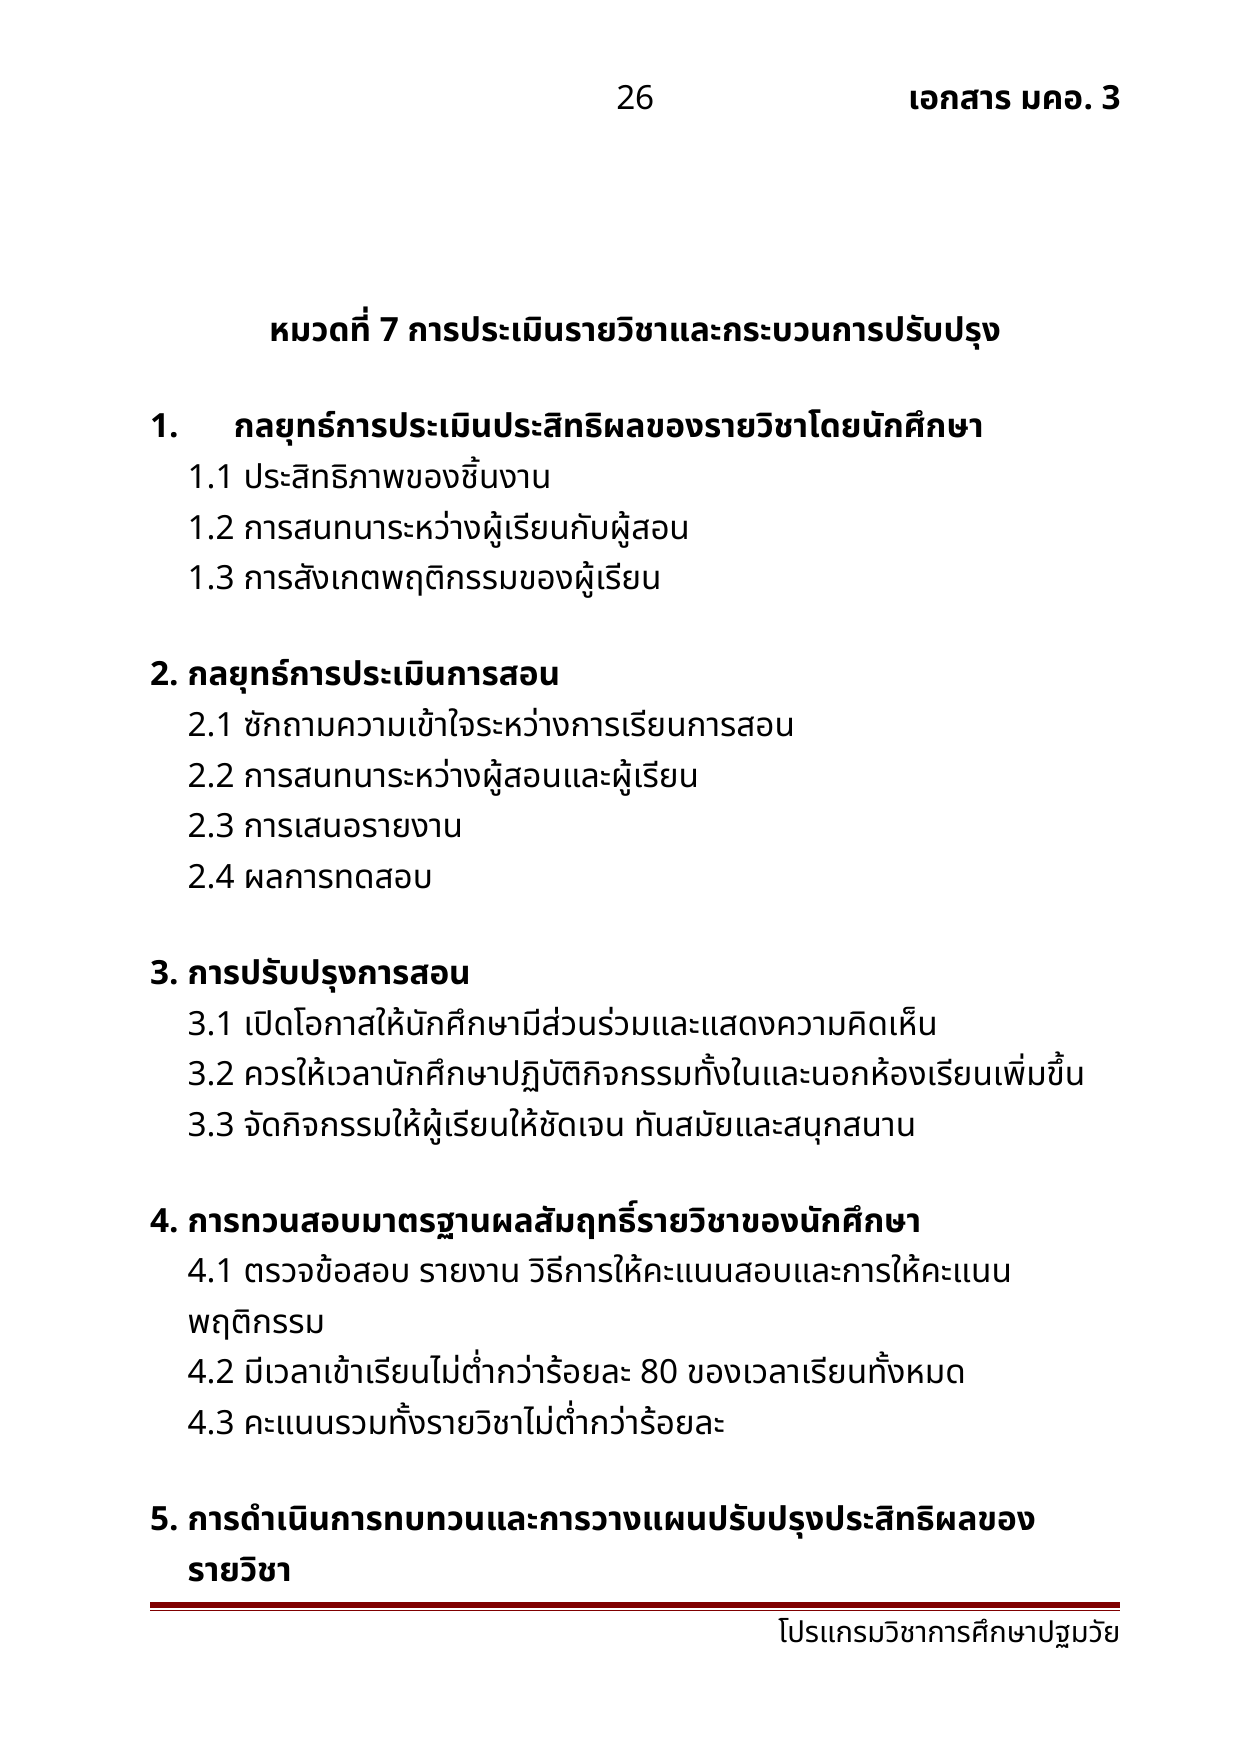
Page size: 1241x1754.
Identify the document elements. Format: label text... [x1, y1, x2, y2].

text 4.2 มีเวลาเข้าเรียนไม่ต่ำกว่าร้อยละ 80 ของเวลาเรียนทั้งหมด [187, 1348, 1120, 1399]
text หมวดที่ 7 การประเมินรายวิชาและกระบวนการปรับปรุง [150, 306, 1120, 357]
list กลยุทธ์การประเมินการสอน [150, 650, 1120, 701]
text 1.1 ประสิทธิภาพของชิ้นงาน [187, 453, 1120, 503]
list การทวนสอบมาตรฐานผลสัมฤทธิ์รายวิชาของนักศึกษา [150, 1197, 1120, 1247]
list กลยุทธ์การประเมินประสิทธิผลของรายวิชาโดยนักศึกษา [150, 402, 1120, 453]
text 1.2 การสนทนาระหว่างผู้เรียนกับผู้สอน [187, 503, 1120, 554]
text 3.1 เปิดโอกาสให้นักศึกษามีส่วนร่วมและแสดงความคิดเห็น [187, 999, 1120, 1050]
text 2.4 ผลการทดสอบ [187, 853, 1120, 903]
text 2.1 ซักถามความเข้าใจระหว่างการเรียนการสอน [187, 701, 1120, 751]
list การดำเนินการทบทวนและการวางแผนปรับปรุงประสิทธิผลของรายวิชา [150, 1495, 1120, 1596]
text 4.1 ตรวจข้อสอบ รายงาน วิธีการให้คะแนนสอบและการให้คะแนนพฤติกรรม [187, 1247, 1120, 1348]
text 2.3 การเสนอรายงาน [187, 802, 1120, 853]
text 2.2 การสนทนาระหว่างผู้สอนและผู้เรียน [187, 751, 1120, 802]
list การปรับปรุงการสอน [150, 949, 1120, 999]
text 1.3 การสังเกตพฤติกรรมของผู้เรียน [187, 554, 1120, 605]
text 3.2 ควรให้เวลานักศึกษาปฏิบัติกิจกรรมทั้งในและนอกห้องเรียนเพิ่มขึ้น [187, 1050, 1120, 1101]
text 3.3 จัดกิจกรรมให้ผู้เรียนให้ชัดเจน ทันสมัยและสนุกสนาน [187, 1101, 1120, 1151]
text 4.3 คะแนนรวมทั้งรายวิชาไม่ต่ำกว่าร้อยละ [187, 1399, 1120, 1449]
